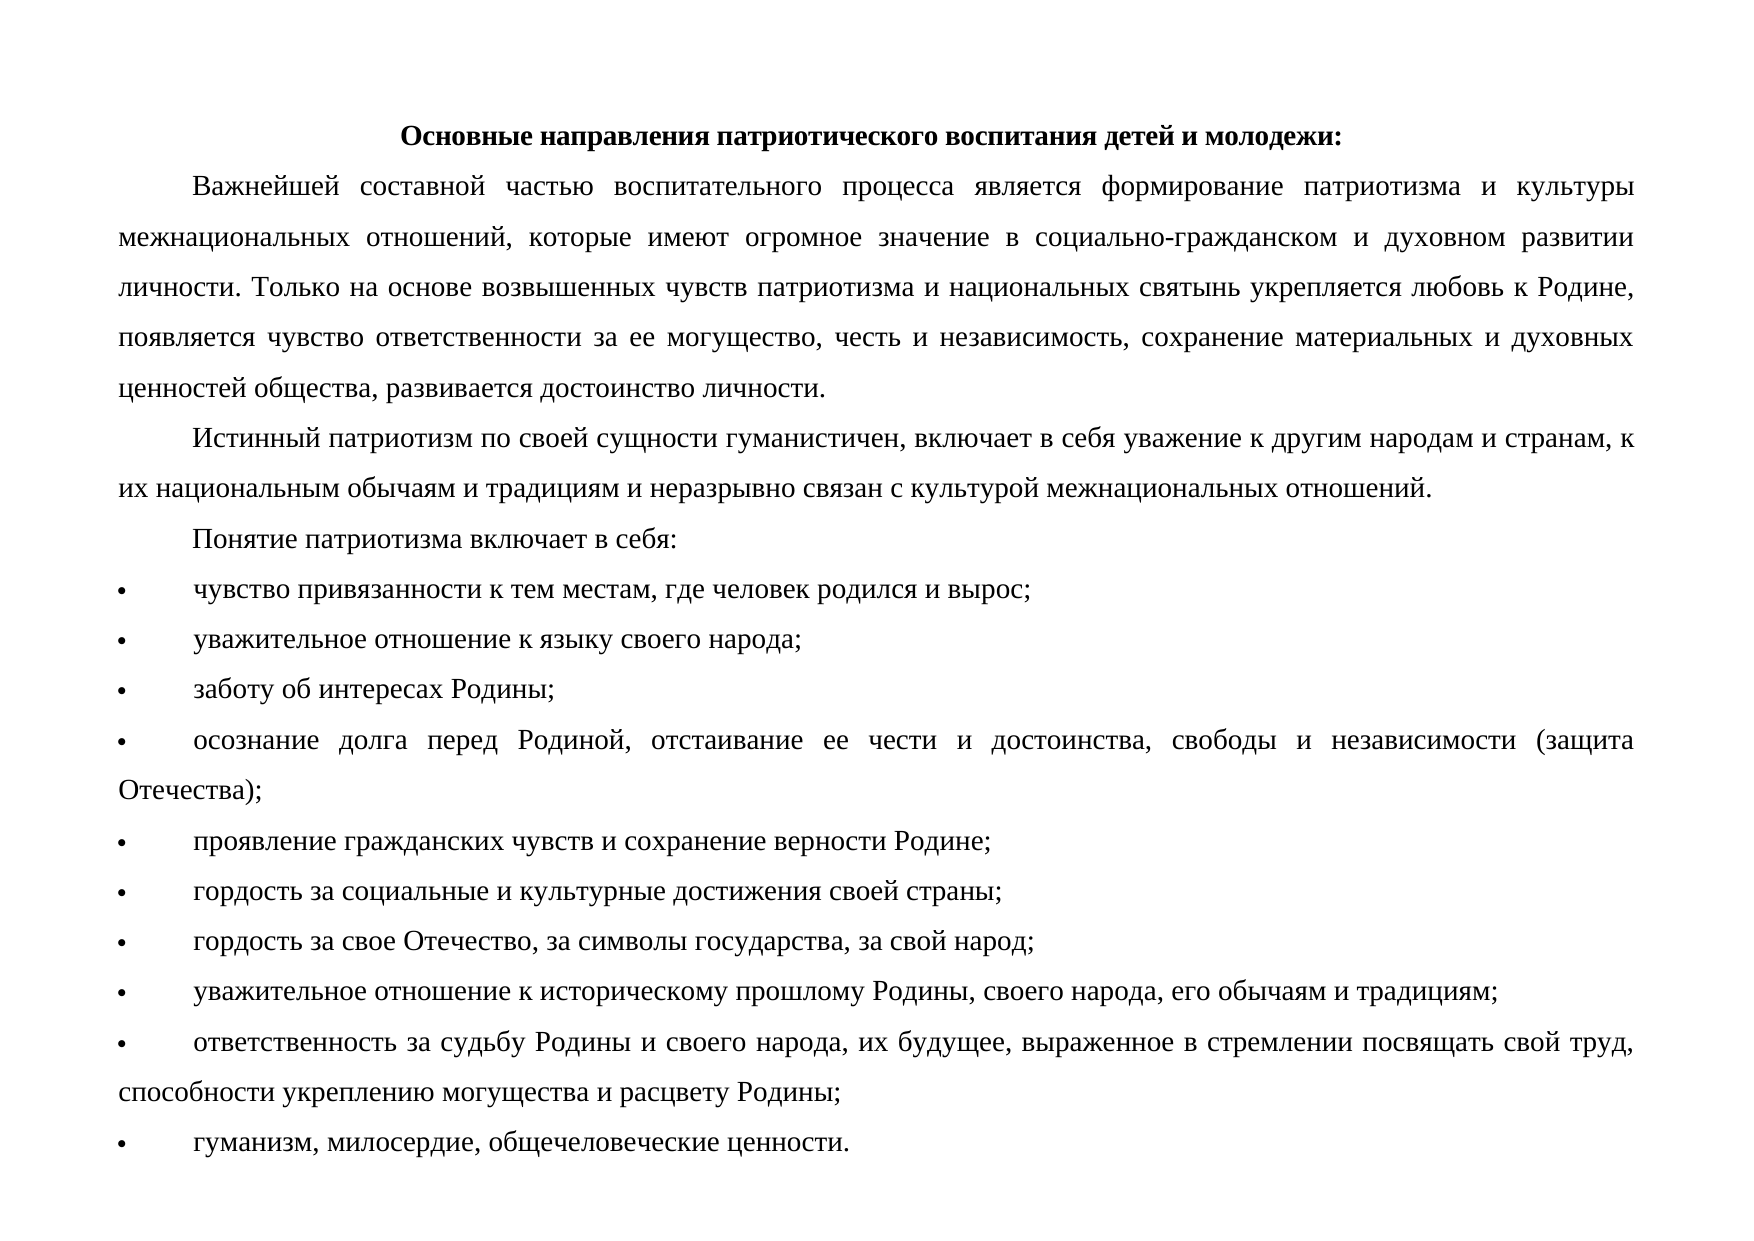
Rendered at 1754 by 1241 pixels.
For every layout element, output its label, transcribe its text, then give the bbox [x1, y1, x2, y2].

list гуманизм, милосердие, общечеловеческие ценности. [118, 1124, 1636, 1158]
text Истинный патриотизм по своей сущности гуманистичен, включает в себя уважение к другим народам и странам, к их национальным обычаям и традициям и неразрывно связан с культурой межнациональных отношений. [118, 420, 1636, 504]
list уважительное отношение к языку своего народа; [118, 621, 1636, 655]
list ответственность за судьбу Родины и своего народа, их будущее, выраженное в стремлении посвящать свой труд, способности укреплению могущества и расцвету Родины; [118, 1024, 1636, 1108]
text Основные направления патриотического воспитания детей и молодежи: [118, 118, 1625, 152]
list осознание долга перед Родиной, отстаивание ее чести и достоинства, свободы и независимости (защита Отечества); [118, 722, 1636, 806]
text Важнейшей составной частью воспитательного процесса является формирование патриотизма и культуры межнациональных отношений, которые имеют огромное значение в социально-гражданском и духовном развитии личности. Только на основе возвышенных чувств патриотизма и национальных святынь укрепляется любовь к Родине, появляется чувство ответственности за ее могущество, честь и независимость, сохранение материальных и духовных ценностей общества, развивается достоинство личности. [118, 168, 1636, 403]
text Понятие патриотизма включает в себя: [118, 521, 1636, 554]
list гордость за социальные и культурные достижения своей страны; [118, 873, 1636, 906]
list чувство привязанности к тем местам, где человек родился и вырос; [118, 571, 1636, 604]
list гордость за свое Отечество, за символы государства, за свой народ; [118, 923, 1636, 957]
list уважительное отношение к историческому прошлому Родины, своего народа, его обычаям и традициям; [118, 973, 1636, 1007]
list проявление гражданских чувств и сохранение верности Родине; [118, 823, 1636, 856]
list заботу об интересах Родины; [118, 672, 1636, 705]
